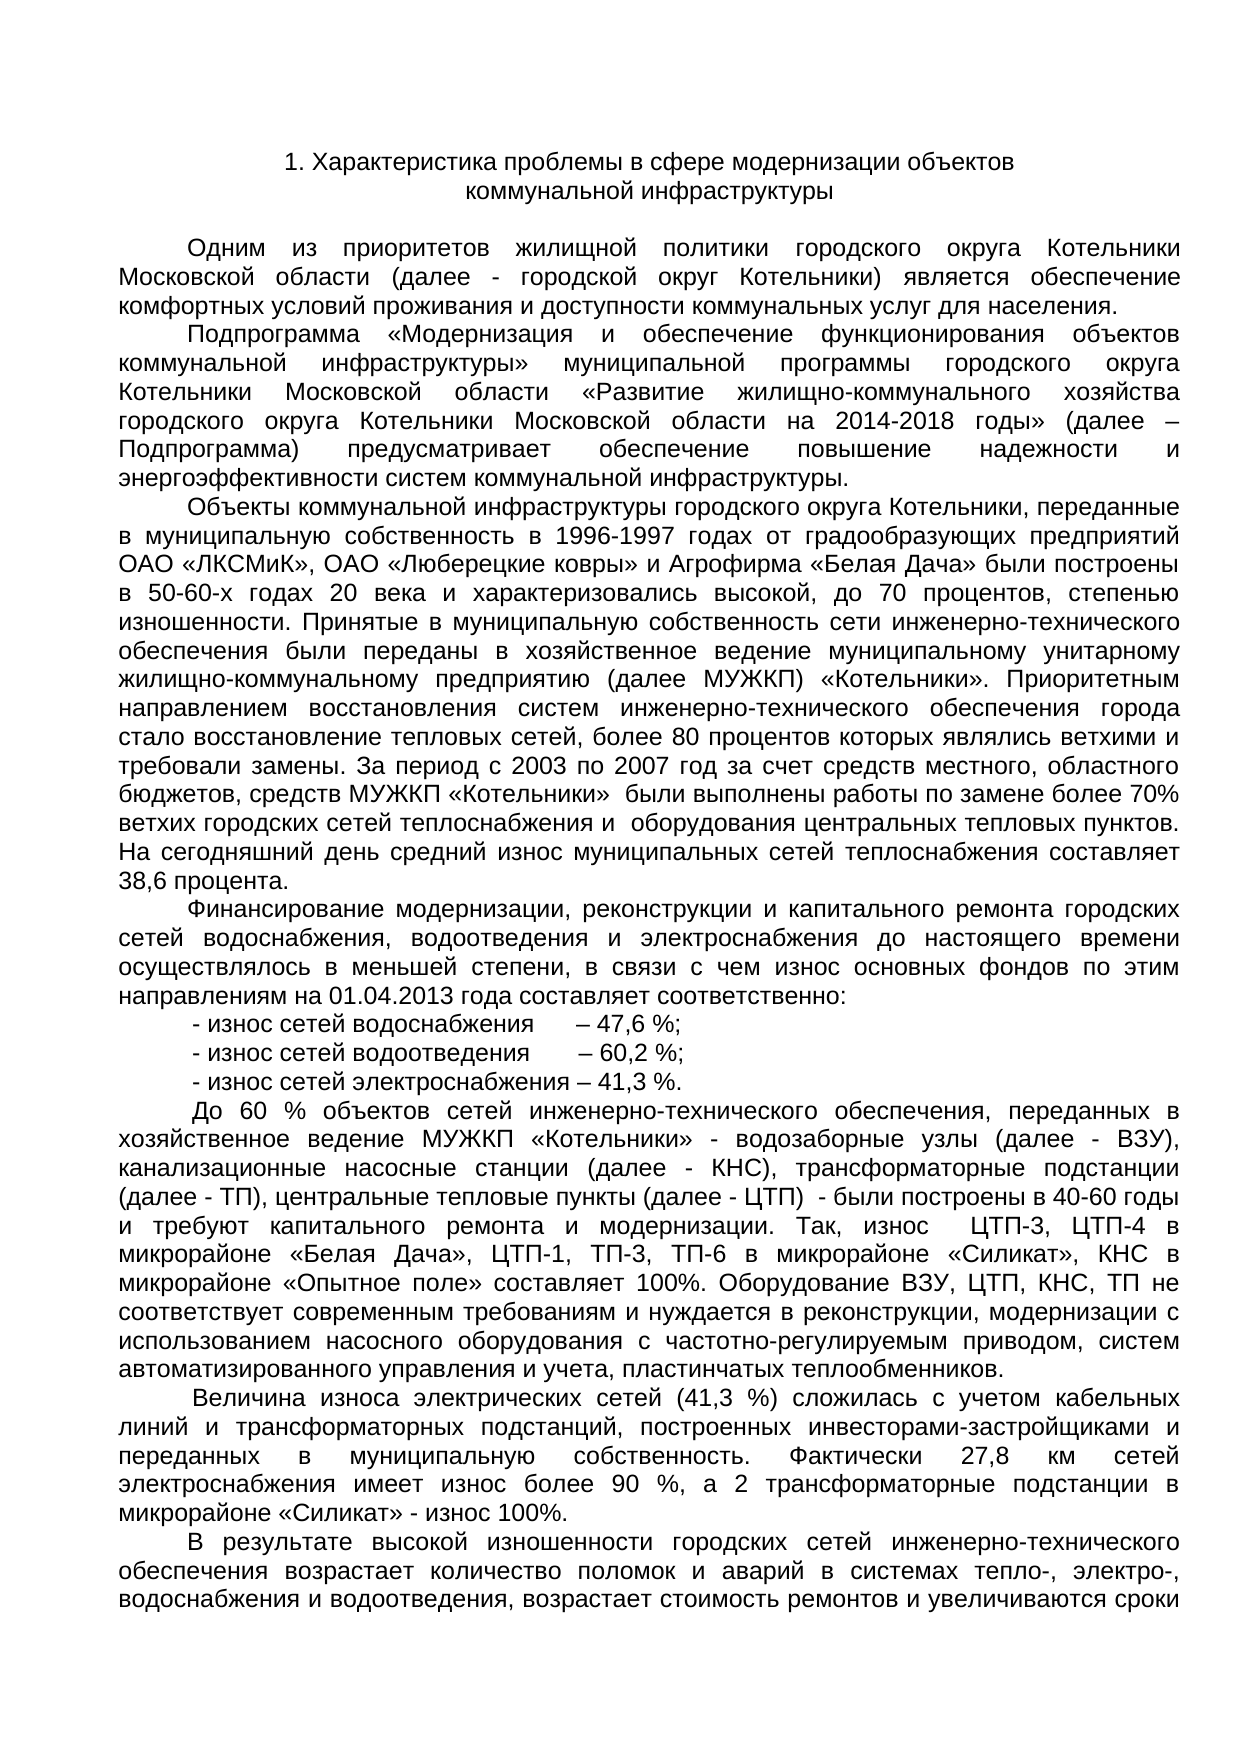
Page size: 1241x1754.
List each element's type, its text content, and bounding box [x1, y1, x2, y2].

text коммунальной инфраструктуры [118, 176, 1181, 204]
text Величина износа электрических сетей (41,3 %) сложилась с учетом кабельных линий и трансформаторных подстанций, построенных инвесторами-застройщиками и переданных в муниципальную собственность. Фактически 27,8 км сетей электроснабжения имеет износ более 90 %, а 2 трансформаторные подстанции в микрорайоне «Силикат» - износ 100%. [118, 1383, 1181, 1527]
text Одним из приоритетов жилищной политики городского округа Котельники Московской области (далее - городской округ Котельники) является обеспечение комфортных условий проживания и доступности коммунальных услуг для населения. [118, 233, 1181, 319]
text До 60 % объектов сетей инженерно-технического обеспечения, переданных в хозяйственное ведение МУЖКП «Котельники» - водозаборные узлы (далее - ВЗУ), канализационные насосные станции (далее - КНС), трансформаторные подстанции (далее - ТП), центральные тепловые пункты (далее - ЦТП) - были построены в 40-60 годы и требуют капитального ремонта и модернизации. Так, износ ЦТП-3, ЦТП-4 в микрорайоне «Белая Дача», ЦТП-1, ТП-3, ТП-6 в микрорайоне «Силикат», КНС в микрорайоне «Опытное поле» составляет 100%. Оборудование ВЗУ, ЦТП, КНС, ТП не соответствует современным требованиям и нуждается в реконструкции, модернизации с использованием насосного оборудования с частотно-регулируемым приводом, систем автоматизированного управления и учета, пластинчатых теплообменников. [118, 1096, 1181, 1383]
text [118, 1527, 1181, 1613]
text Подпрограмма «Модернизация и обеспечение функционирования объектов коммунальной инфраструктуры» муниципальной программы городского округа Котельники Московской области «Развитие жилищно-коммунального хозяйства городского округа Котельники Московской области на 2014-2018 годы» (далее – Подпрограмма) предусматривает обеспечение повышение надежности и энергоэффективности систем коммунальной инфраструктуры. [118, 319, 1181, 492]
text 1. Характеристика проблемы в сфере модернизации объектов [118, 147, 1181, 176]
text - износ сетей электроснабжения – 41,3 %. [118, 1067, 1181, 1096]
text Объекты коммунальной инфраструктуры городского округа Котельники, переданные в муниципальную собственность в 1996-1997 годах от градообразующих предприятий ОАО «ЛКСМиК», ОАО «Люберецкие ковры» и Агрофирма «Белая Дача» были построены в 50-60-х годах 20 века и характеризовались высокой, до 70 процентов, степенью изношенности. Принятые в муниципальную собственность сети инженерно-технического обеспечения были переданы в хозяйственное ведение муниципальному унитарному жилищно-коммунальному предприятию (далее МУЖКП) «Котельники». Приоритетным направлением восстановления систем инженерно-технического обеспечения города стало восстановление тепловых сетей, более 80 процентов которых являлись ветхими и требовали замены. За период с 2003 по 2007 год за счет средств местного, областного бюджетов, средств МУЖКП «Котельники» были выполнены работы по замене более 70% ветхих городских сетей теплоснабжения и оборудования центральных тепловых пунктов. На сегодняшний день средний износ муниципальных сетей теплоснабжения составляет 38,6 процента. [118, 492, 1181, 894]
text Финансирование модернизации, реконструкции и капитального ремонта городских сетей водоснабжения, водоотведения и электроснабжения до настоящего времени осуществлялось в меньшей степени, в связи с чем износ основных фондов по этим направлениям на 01.04.2013 года составляет соответственно: [118, 894, 1181, 1009]
text - износ сетей водоотведения – 60,2 %; [118, 1038, 1181, 1067]
text - износ сетей водоснабжения – 47,6 %; [118, 1009, 1181, 1038]
